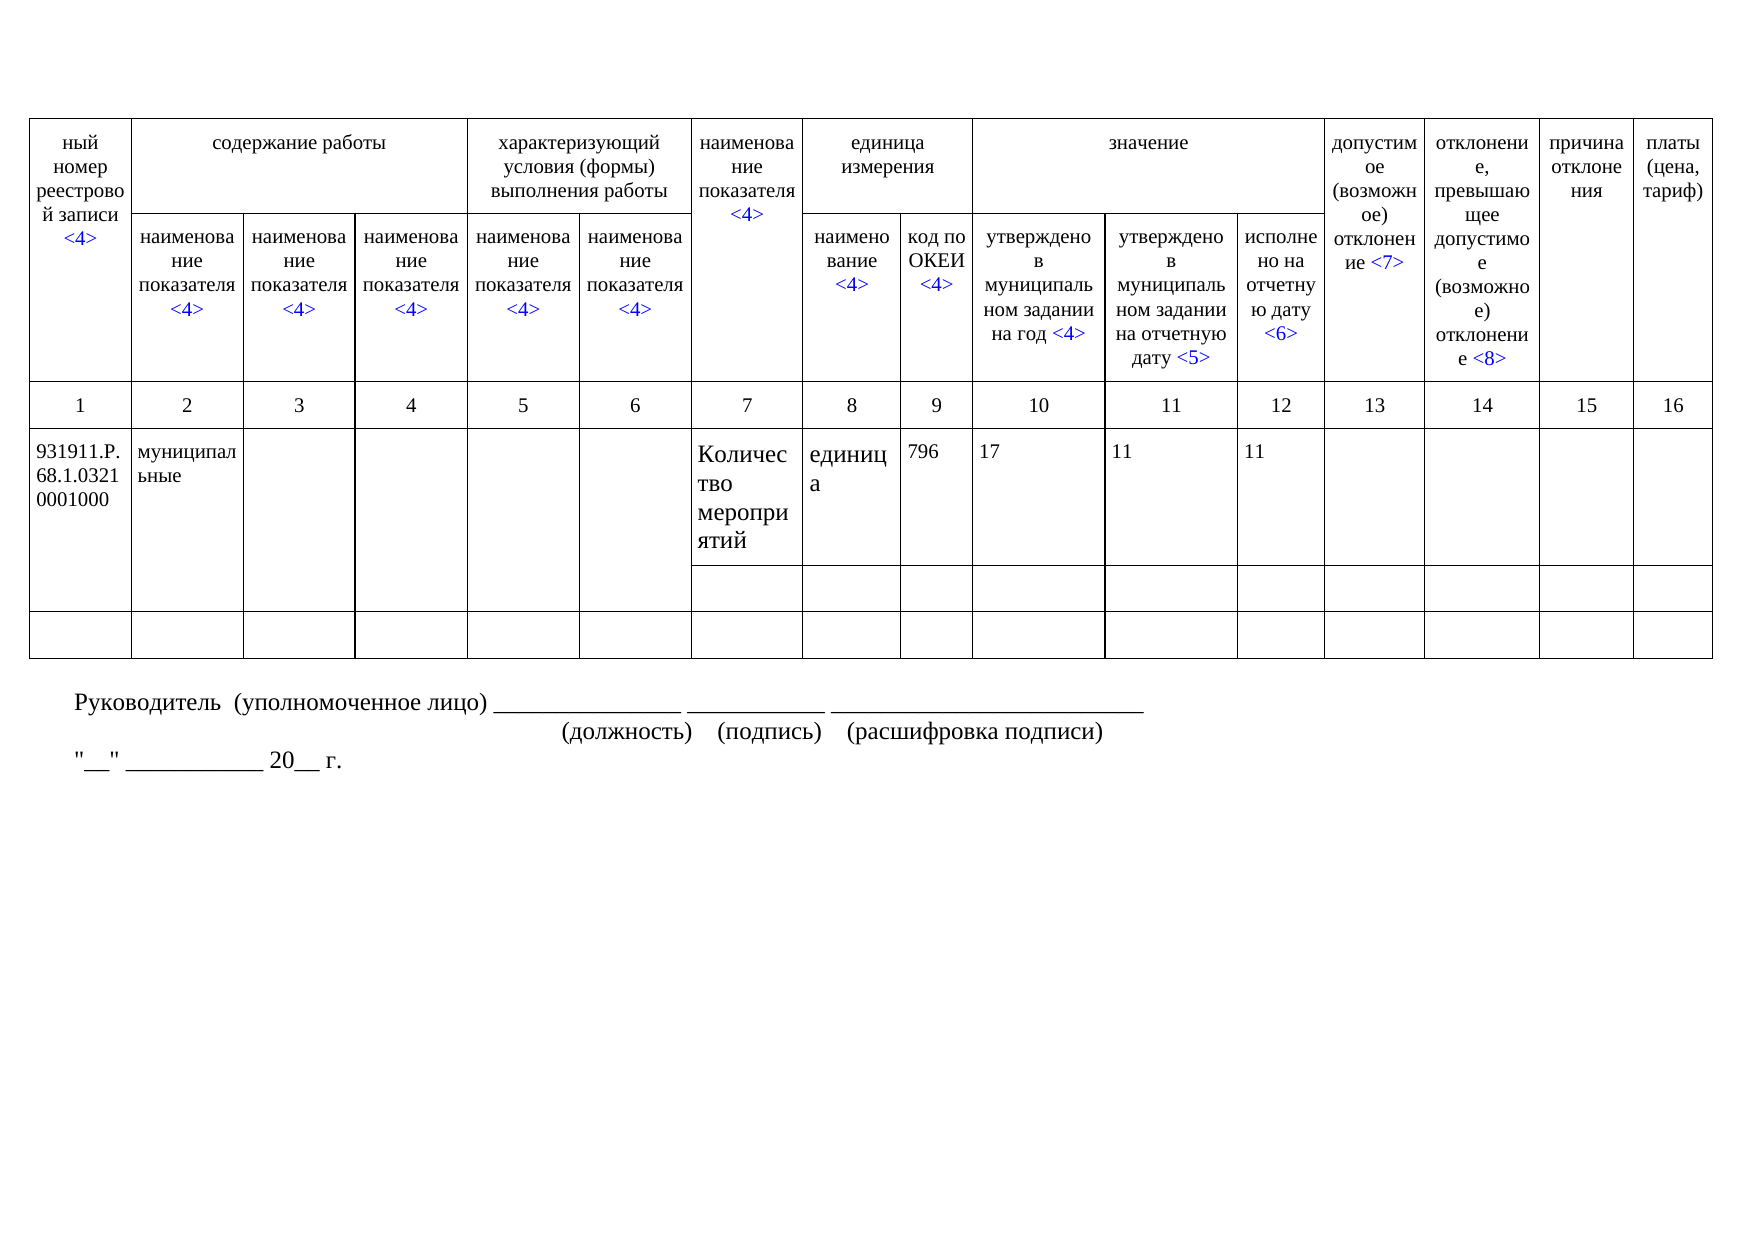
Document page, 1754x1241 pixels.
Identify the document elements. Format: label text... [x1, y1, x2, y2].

table_cell [132, 612, 243, 657]
table_cell муниципальные [132, 429, 243, 611]
table_cell единица [803, 429, 900, 565]
table_cell 9 [901, 382, 972, 427]
table_cell [1325, 429, 1424, 565]
table_cell [1106, 566, 1237, 611]
table_cell значение [973, 119, 1324, 213]
table_cell [1634, 429, 1712, 565]
table_cell 6 [580, 382, 691, 427]
table_cell утверждено в муниципальном задании на отчетную дату <5> [1106, 214, 1237, 381]
table_cell 5 [468, 382, 579, 427]
table_cell 796 [901, 429, 972, 565]
table_cell 13 [1325, 382, 1424, 427]
table_cell [1540, 566, 1633, 611]
table_cell [973, 566, 1104, 611]
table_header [132, 119, 467, 213]
table_cell 7 [692, 382, 802, 427]
table_cell [901, 566, 972, 611]
table_cell [803, 566, 900, 611]
table_cell [1425, 566, 1539, 611]
table_cell [1540, 612, 1633, 657]
table_cell 2 [132, 382, 243, 427]
table_cell код по ОКЕИ <4> [901, 214, 972, 381]
table_cell [356, 612, 467, 657]
table_cell исполнено на отчетную дату <6> [1238, 214, 1324, 381]
table_cell 4 [356, 382, 467, 427]
table_cell 8 [803, 382, 900, 427]
table_cell 1 [30, 382, 131, 427]
table_cell единица измерения [803, 119, 972, 213]
table_cell 10 [973, 382, 1104, 427]
table_cell [692, 612, 802, 657]
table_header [1634, 119, 1712, 381]
table_cell наименование показателя <4> [356, 214, 467, 381]
table_cell наименование показателя <4> [244, 214, 354, 381]
table_cell 16 [1634, 382, 1712, 427]
table_cell [580, 612, 691, 657]
text (должность) (подпись) (расшифровка подписи) [74, 716, 1665, 745]
table_cell [1325, 612, 1424, 657]
table_cell 14 [1425, 382, 1539, 427]
table_cell [30, 612, 131, 657]
table_cell Количество мероприятий [692, 429, 802, 565]
table_cell [692, 566, 802, 611]
table_cell наименование <4> [803, 214, 900, 381]
table_cell [973, 612, 1104, 657]
table_cell [356, 429, 467, 611]
table_cell [468, 612, 579, 657]
table_cell 12 [1238, 382, 1324, 427]
table_cell [468, 429, 579, 611]
table_cell [1238, 566, 1324, 611]
table_cell [1634, 566, 1712, 611]
table_cell [244, 612, 354, 657]
table_cell [1425, 429, 1539, 565]
table_cell 11 [1238, 429, 1324, 565]
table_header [468, 119, 691, 213]
table_cell 11 [1106, 429, 1237, 565]
table_cell [1238, 612, 1324, 657]
table_cell 11 [1106, 382, 1237, 427]
table_cell 3 [244, 382, 354, 427]
table_cell наименование показателя <4> [132, 214, 243, 381]
table_cell причина отклонения [1540, 119, 1633, 381]
table_cell [901, 612, 972, 657]
table_cell наименование показателя <4> [468, 214, 579, 381]
table_cell допустимое (возможное) отклонение <7> [1325, 119, 1424, 381]
table_cell [803, 612, 900, 657]
table_cell отклонение, превышающее допустимое (возможное) отклонение <8> [1425, 119, 1539, 381]
table_cell [1325, 566, 1424, 611]
table_cell наименование показателя <4> [692, 119, 802, 381]
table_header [30, 119, 131, 381]
text "__" ___________ 20__ г. [74, 745, 1665, 773]
table_cell 931911.Р.68.1.03210001000 [30, 429, 131, 611]
table_cell [580, 429, 691, 611]
table_cell 17 [973, 429, 1104, 565]
table_cell [1106, 612, 1237, 657]
table_cell [1425, 612, 1539, 657]
text Руководитель (уполномоченное лицо) _______________ ___________ _________________________ [74, 687, 1665, 716]
table_cell [244, 429, 354, 611]
table_cell наименование показателя <4> [580, 214, 691, 381]
table_cell 15 [1540, 382, 1633, 427]
table_cell [1540, 429, 1633, 565]
table_cell утверждено в муниципальном задании на год <4> [973, 214, 1104, 381]
table_cell [1634, 612, 1712, 657]
